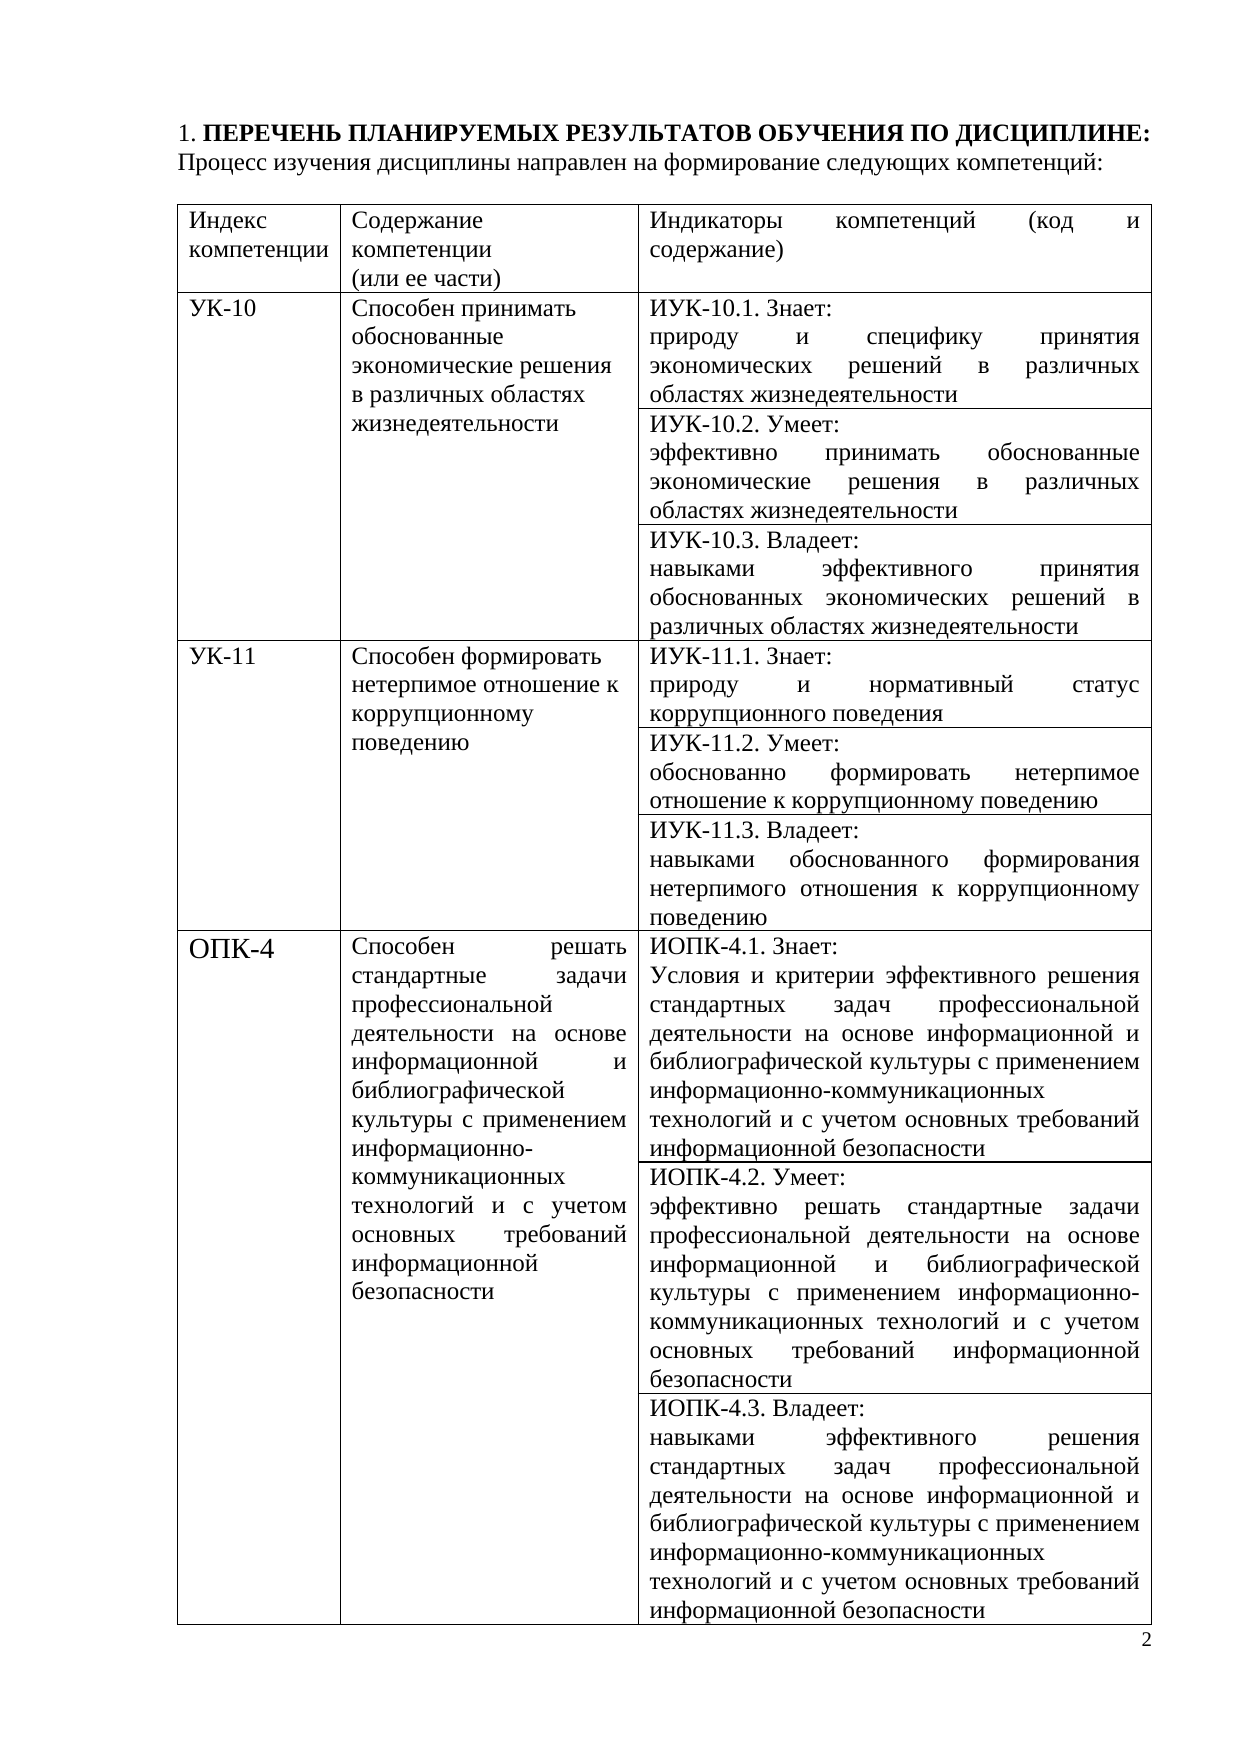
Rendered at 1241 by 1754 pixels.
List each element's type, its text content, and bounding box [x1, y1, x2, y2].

table_cell ИУК-10.3. Владеет: навыками эффективного принятия обоснованных экономических решений в различных областях жизнедеятельности [639, 525, 1151, 640]
table_cell ИОПК-4.1. Знает: Условия и критерии эффективного решения стандартных задач профессиональной деятельности на основе информационной и библиографической культуры с применением информационно-коммуникационных технологий и с учетом основных требований информационной безопасности [639, 931, 1151, 1161]
table_cell Способен принимать обоснованные экономические решения в различных областях жизнедеятельности [341, 293, 638, 640]
table_header Индекс компетенции [178, 205, 340, 292]
table_cell УК-10 [178, 293, 340, 640]
table_cell ИОПК-4.3. Владеет: навыками эффективного решения стандартных задач профессиональной деятельности на основе информационной и библиографической культуры с применением информационно-коммуникационных технологий и с учетом основных требований информационной безопасности [639, 1394, 1151, 1623]
table_header Содержание компетенции (или ее части) [341, 205, 638, 292]
table_cell ИОПК-4.2. Умеет: эффективно решать стандартные задачи профессиональной деятельности на основе информационной и библиографической культуры с применением информационно-коммуникационных технологий и с учетом основных требований информационной безопасности [639, 1163, 1151, 1392]
table_cell ИУК-10.2. Умеет: эффективно принимать обоснованные экономические решения в различных областях жизнедеятельности [639, 409, 1151, 524]
table_cell Способен формировать нетерпимое отношение к коррупционному поведению [341, 641, 638, 930]
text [177, 118, 1152, 147]
table_header Индикаторы компетенций (код и содержание) [639, 205, 1151, 292]
table_cell ИУК-11.2. Умеет: обоснованно формировать нетерпимое отношение к коррупционному поведению [639, 728, 1151, 814]
table_cell ОПК-4 [178, 931, 340, 1623]
table_cell ИУК-11.3. Владеет: навыками обоснованного формирования нетерпимого отношения к коррупционному поведению [639, 815, 1151, 930]
list Процесс изучения дисциплины направлен на формирование следующих компетенций: [177, 147, 1152, 176]
table_cell ИУК-10.1. Знает: природу и специфику принятия экономических решений в различных областях жизнедеятельности [639, 293, 1151, 408]
table_cell УК-11 [178, 641, 340, 930]
table_cell ИУК-11.1. Знает: природу и нормативный статус коррупционного поведения [639, 641, 1151, 727]
table_cell Способен решать стандартные задачи профессиональной деятельности на основе информационной и библиографической культуры с применением информационно-коммуникационных технологий и с учетом основных требований информационной безопасности [341, 931, 638, 1623]
